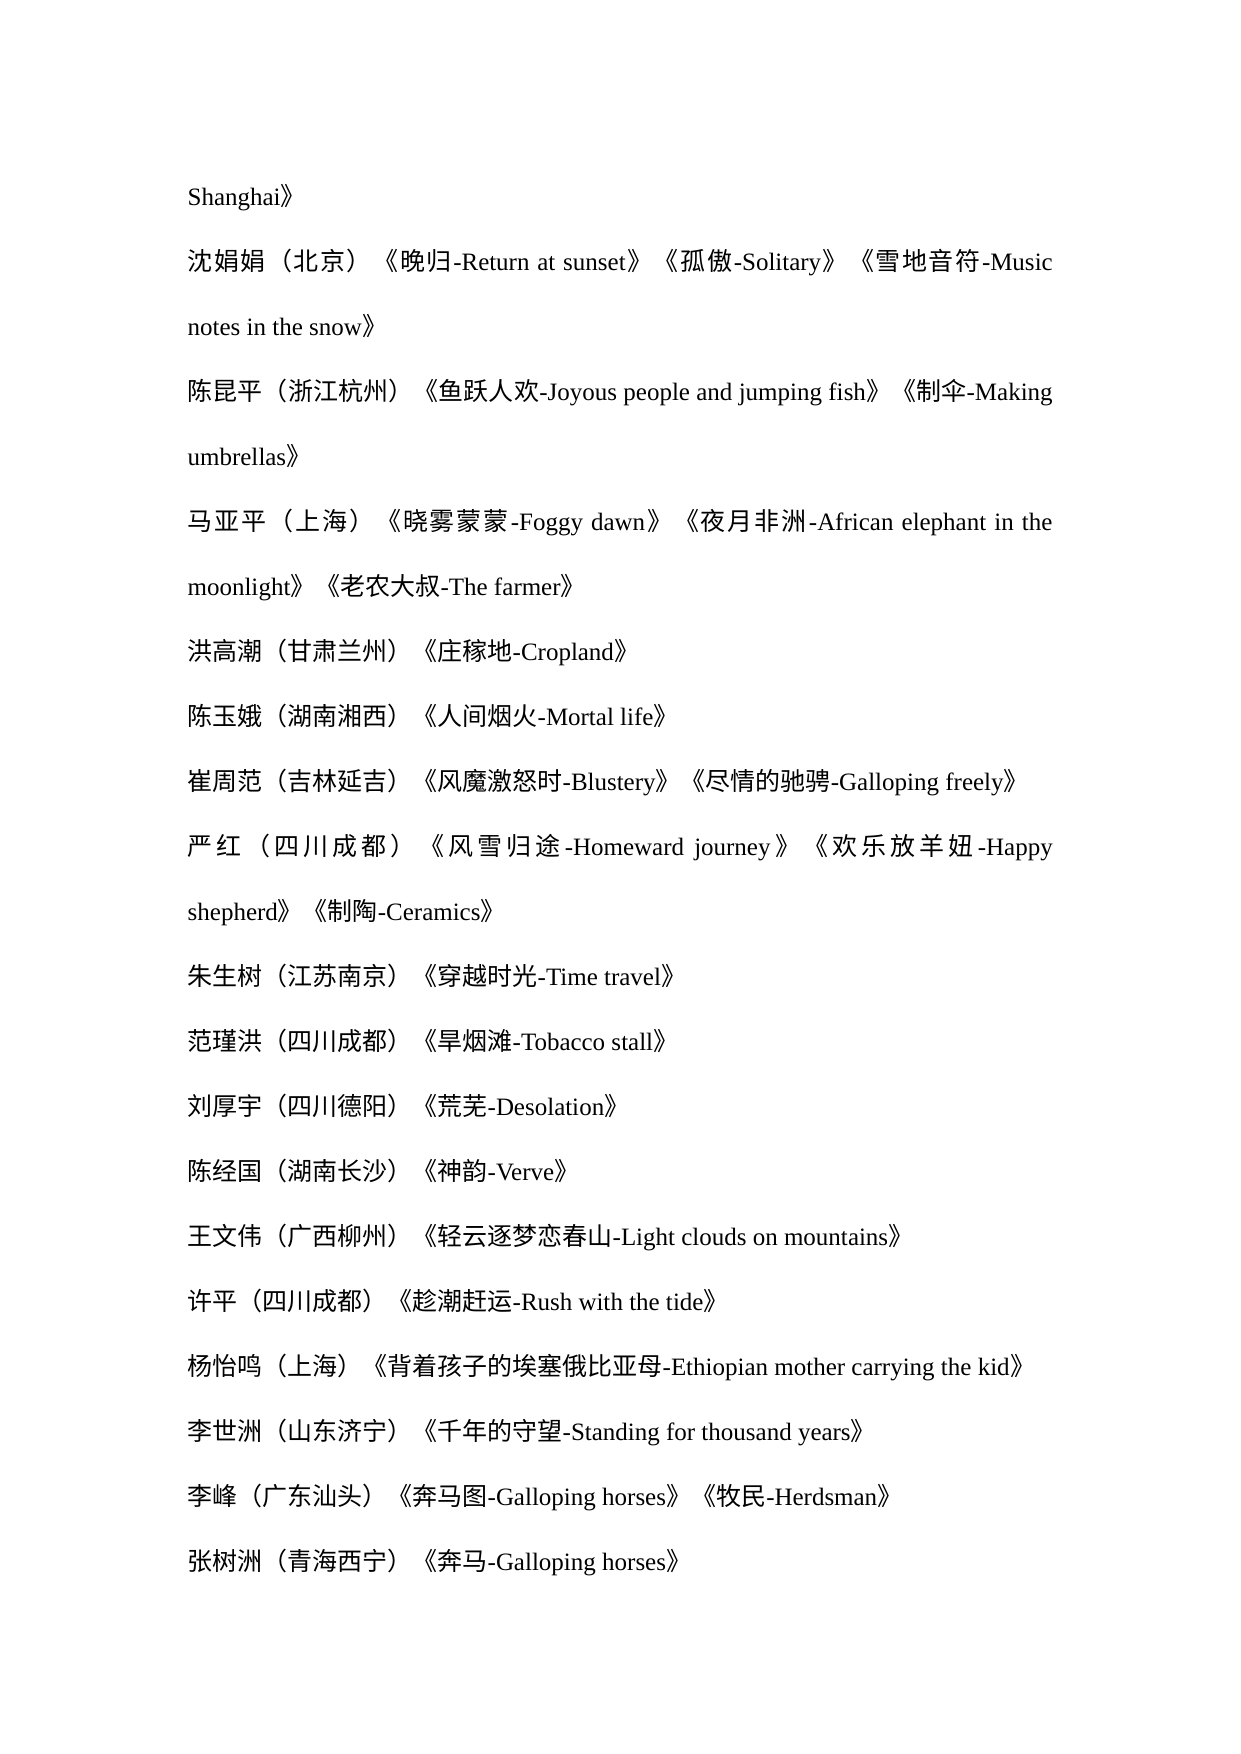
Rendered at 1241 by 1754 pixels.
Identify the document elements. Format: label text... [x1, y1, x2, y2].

text 陈经国（湖南长沙）《神韵-Verve》 [187, 1137, 1053, 1202]
text 许平（四川成都）《趁潮赶运-Rush with the tide》 [187, 1267, 1053, 1332]
text 马亚平（上海）《晓雾蒙蒙-Foggy dawn》《夜月非洲-African elephant in the moonlight》《老农大叔-The farmer》 [187, 487, 1053, 617]
text 王文伟（广西柳州）《轻云逐梦恋春山-Light clouds on mountains》 [187, 1202, 1053, 1267]
text 严红（四川成都）《风雪归途-Homeward journey》《欢乐放羊妞-Happy shepherd》《制陶-Ceramics》 [187, 812, 1053, 942]
text 范瑾洪（四川成都）《旱烟滩-Tobacco stall》 [187, 1007, 1053, 1072]
text 沈娟娟（北京）《晚归-Return at sunset》《孤傲-Solitary》《雪地音符-Music notes in the snow》 [187, 227, 1053, 357]
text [187, 162, 1053, 227]
text 李世洲（山东济宁）《千年的守望-Standing for thousand years》 [187, 1397, 1053, 1462]
text 朱生树（江苏南京）《穿越时光-Time travel》 [187, 942, 1053, 1007]
text 张树洲（青海西宁）《奔马-Galloping horses》 [187, 1527, 1053, 1592]
text 李峰（广东汕头）《奔马图-Galloping horses》《牧民-Herdsman》 [187, 1462, 1053, 1527]
text 崔周范（吉林延吉）《风魔激怒时-Blustery》《尽情的驰骋-Galloping freely》 [187, 747, 1053, 812]
text 陈玉娥（湖南湘西）《人间烟火-Mortal life》 [187, 682, 1053, 747]
text 洪高潮（甘肃兰州）《庄稼地-Cropland》 [187, 617, 1053, 682]
text 陈昆平（浙江杭州）《鱼跃人欢-Joyous people and jumping fish》《制伞-Making umbrellas》 [187, 357, 1053, 487]
text 杨怡鸣（上海）《背着孩子的埃塞俄比亚母-Ethiopian mother carrying the kid》 [187, 1332, 1053, 1397]
text 刘厚宇（四川德阳）《荒芜-Desolation》 [187, 1072, 1053, 1137]
